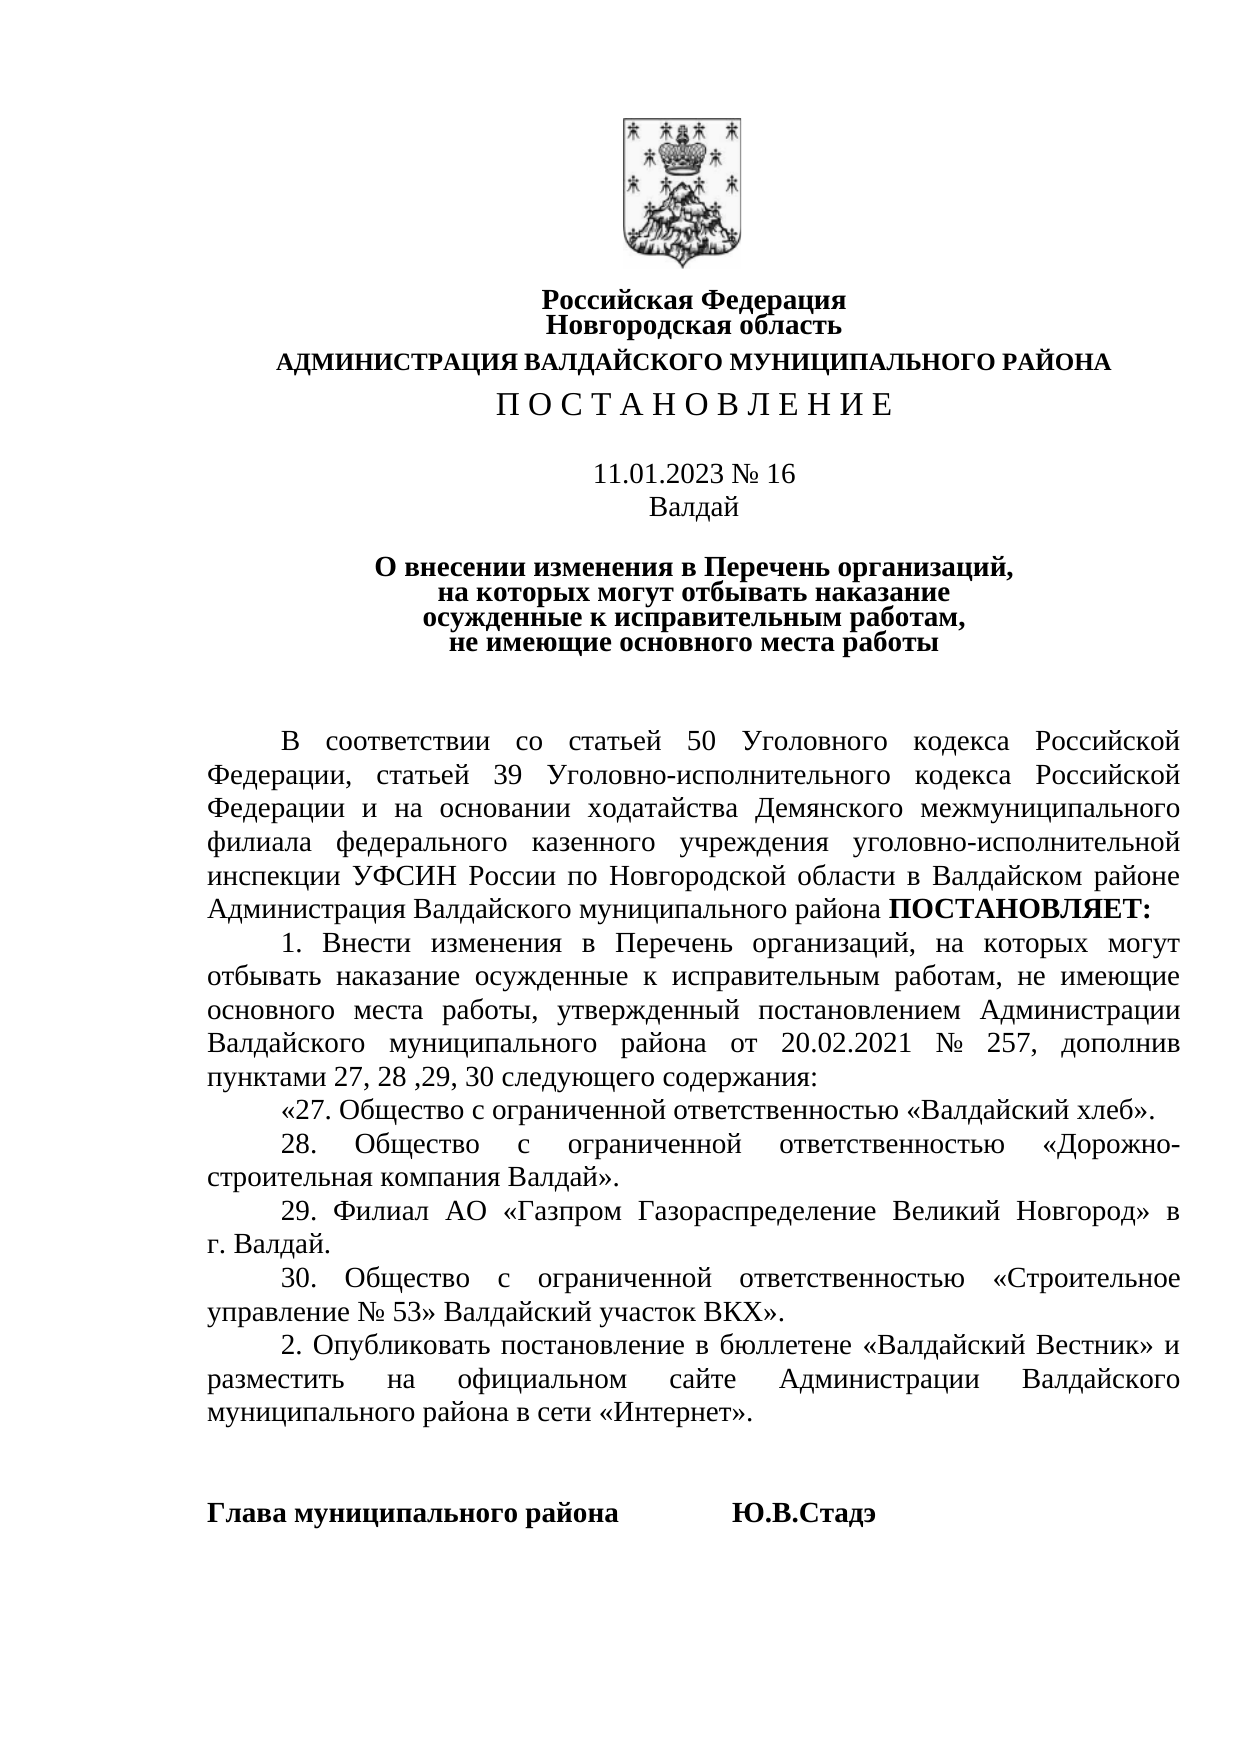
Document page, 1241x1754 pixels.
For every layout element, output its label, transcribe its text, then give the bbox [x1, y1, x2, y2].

subtitle АДМИНИСТРАЦИЯ ВАЛДАЙСКОГО МУНИЦИПАЛЬНОГО РАЙОНА [207, 347, 1181, 376]
subtitle П О С Т А Н О В Л Е Н И Е [207, 384, 1181, 423]
text В соответствии со статьей 50 Уголовного кодекса Российской Федерации, статьей 39 Уголовно-исполнительного кодекса Российской Федерации и на основании ходатайства Демянского межмуниципального филиала федерального казенного учреждения уголовно-исполнительной инспекции УФСИН России по Новгородской области в Валдайском районе Администрация Валдайского муниципального района ПОСТАНОВЛЯЕТ: [207, 723, 1181, 925]
subtitle Новгородская область [207, 314, 1181, 339]
text О внесении изменения в Перечень организаций, [207, 556, 1181, 581]
text 28. Общество с ограниченной ответственностью «Дорожно-строительная компания Валдай». [207, 1126, 1181, 1193]
text «27. Общество с ограниченной ответственностью «Валдайский хлеб». [207, 1092, 1181, 1126]
text на которых могут отбывать наказание [207, 581, 1181, 606]
text 1. Внести изменения в Перечень организаций, на которых могут отбывать наказание осужденные к исправительным работам, не имеющие основного места работы, утвержденный постановлением Администрации Валдайского муниципального района от 20.02.2021 № 257, дополнив пунктами 27, 28 ,29, 30 следующего содержания: [207, 925, 1181, 1092]
text Российская Федерация [207, 118, 1181, 314]
text Валдай [207, 489, 1181, 523]
text 11.01.2023 № 16 [207, 456, 1181, 489]
text не имеющие основного места работы [207, 631, 1181, 656]
text Глава муниципального района Ю.В.Стадэ [207, 1495, 1181, 1528]
text 2. Опубликовать постановление в бюллетене «Валдайский Вестник» и разместить на официальном сайте Администрации Валдайского муниципального района в сети «Интернет». [207, 1327, 1181, 1428]
text 29. Филиал АО «Газпром Газораспределение Великий Новгород» в г. Валдай. [207, 1193, 1181, 1260]
text 30. Общество с ограниченной ответственностью «Строительное управление № 53» Валдайский участок ВКХ». [207, 1260, 1181, 1327]
text осужденные к исправительным работам, [207, 606, 1181, 631]
